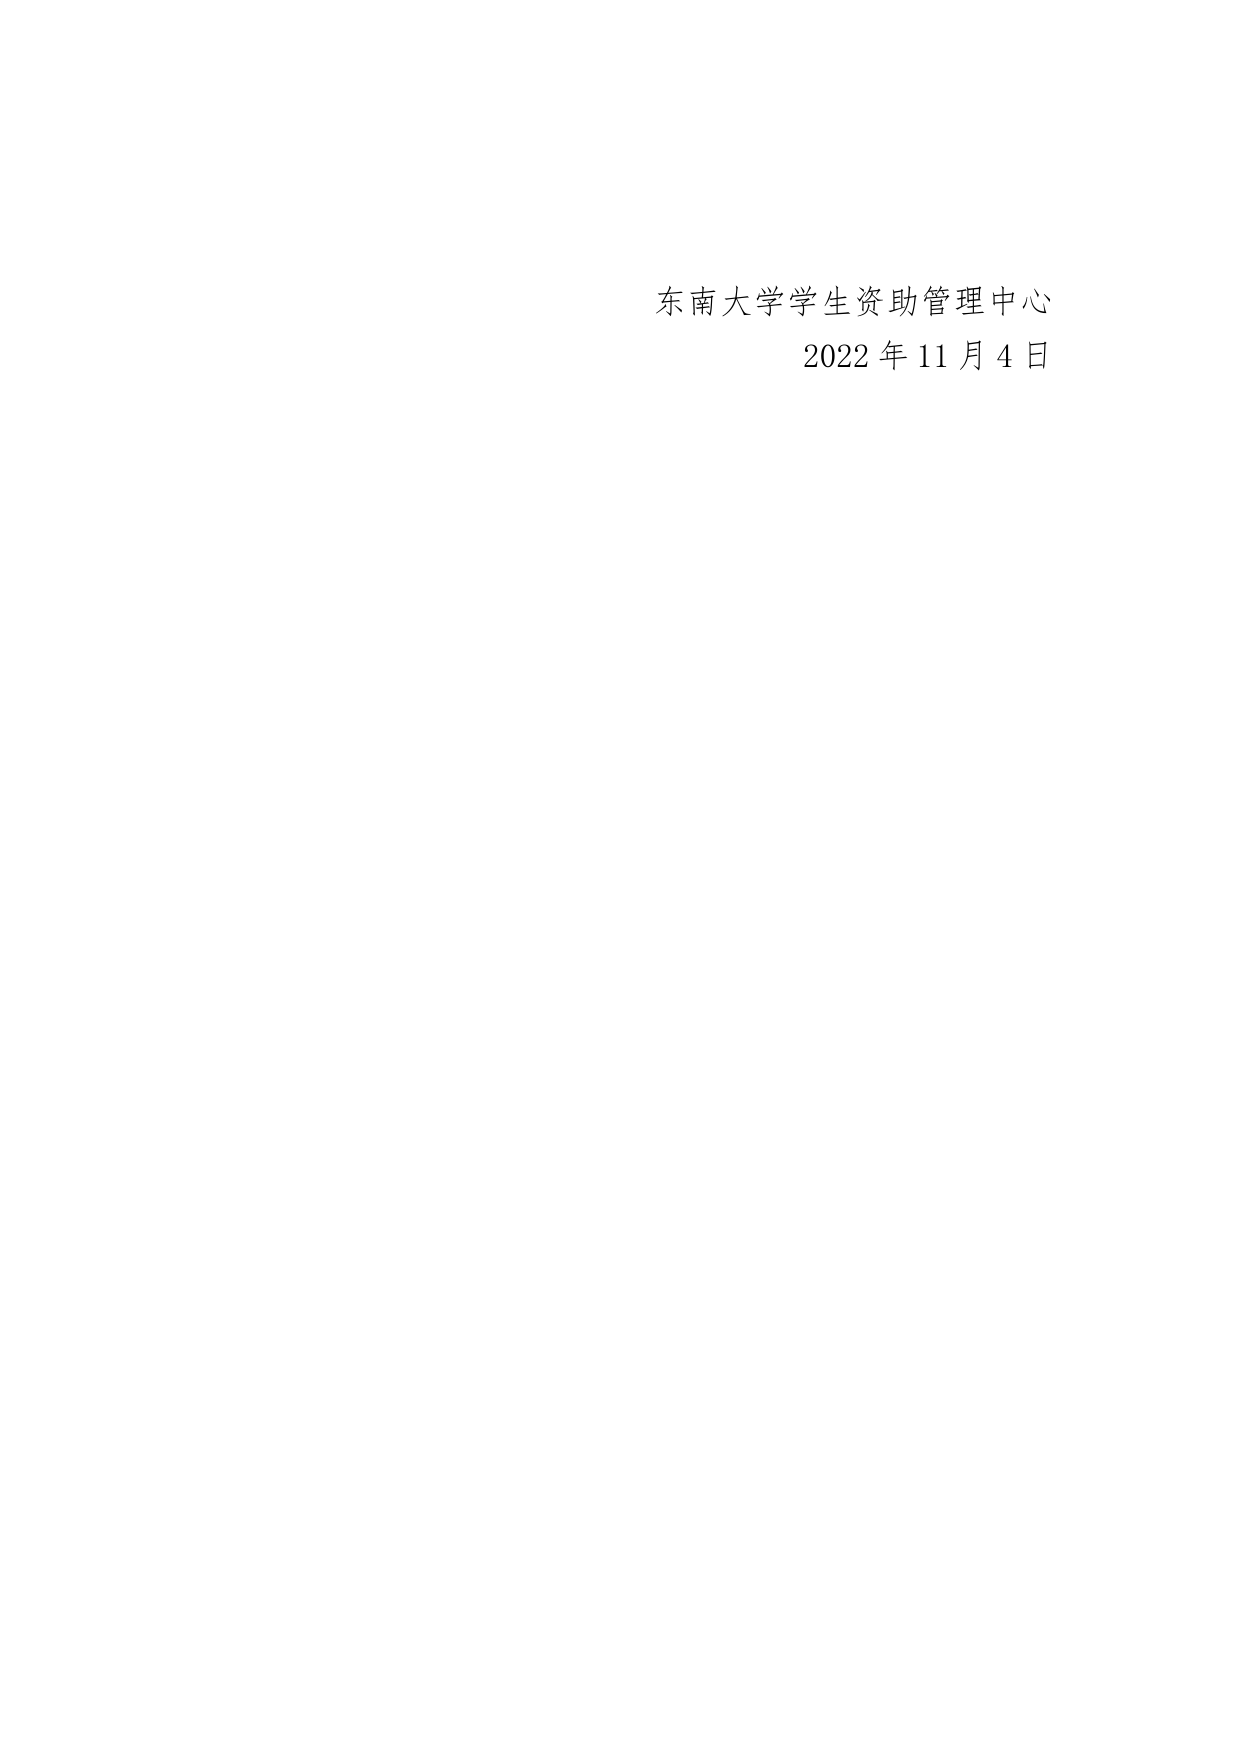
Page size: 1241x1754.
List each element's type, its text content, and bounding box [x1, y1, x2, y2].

text 2022年11月4日 [187, 324, 1053, 379]
text 东南大学学生资助管理中心 [187, 270, 1053, 324]
